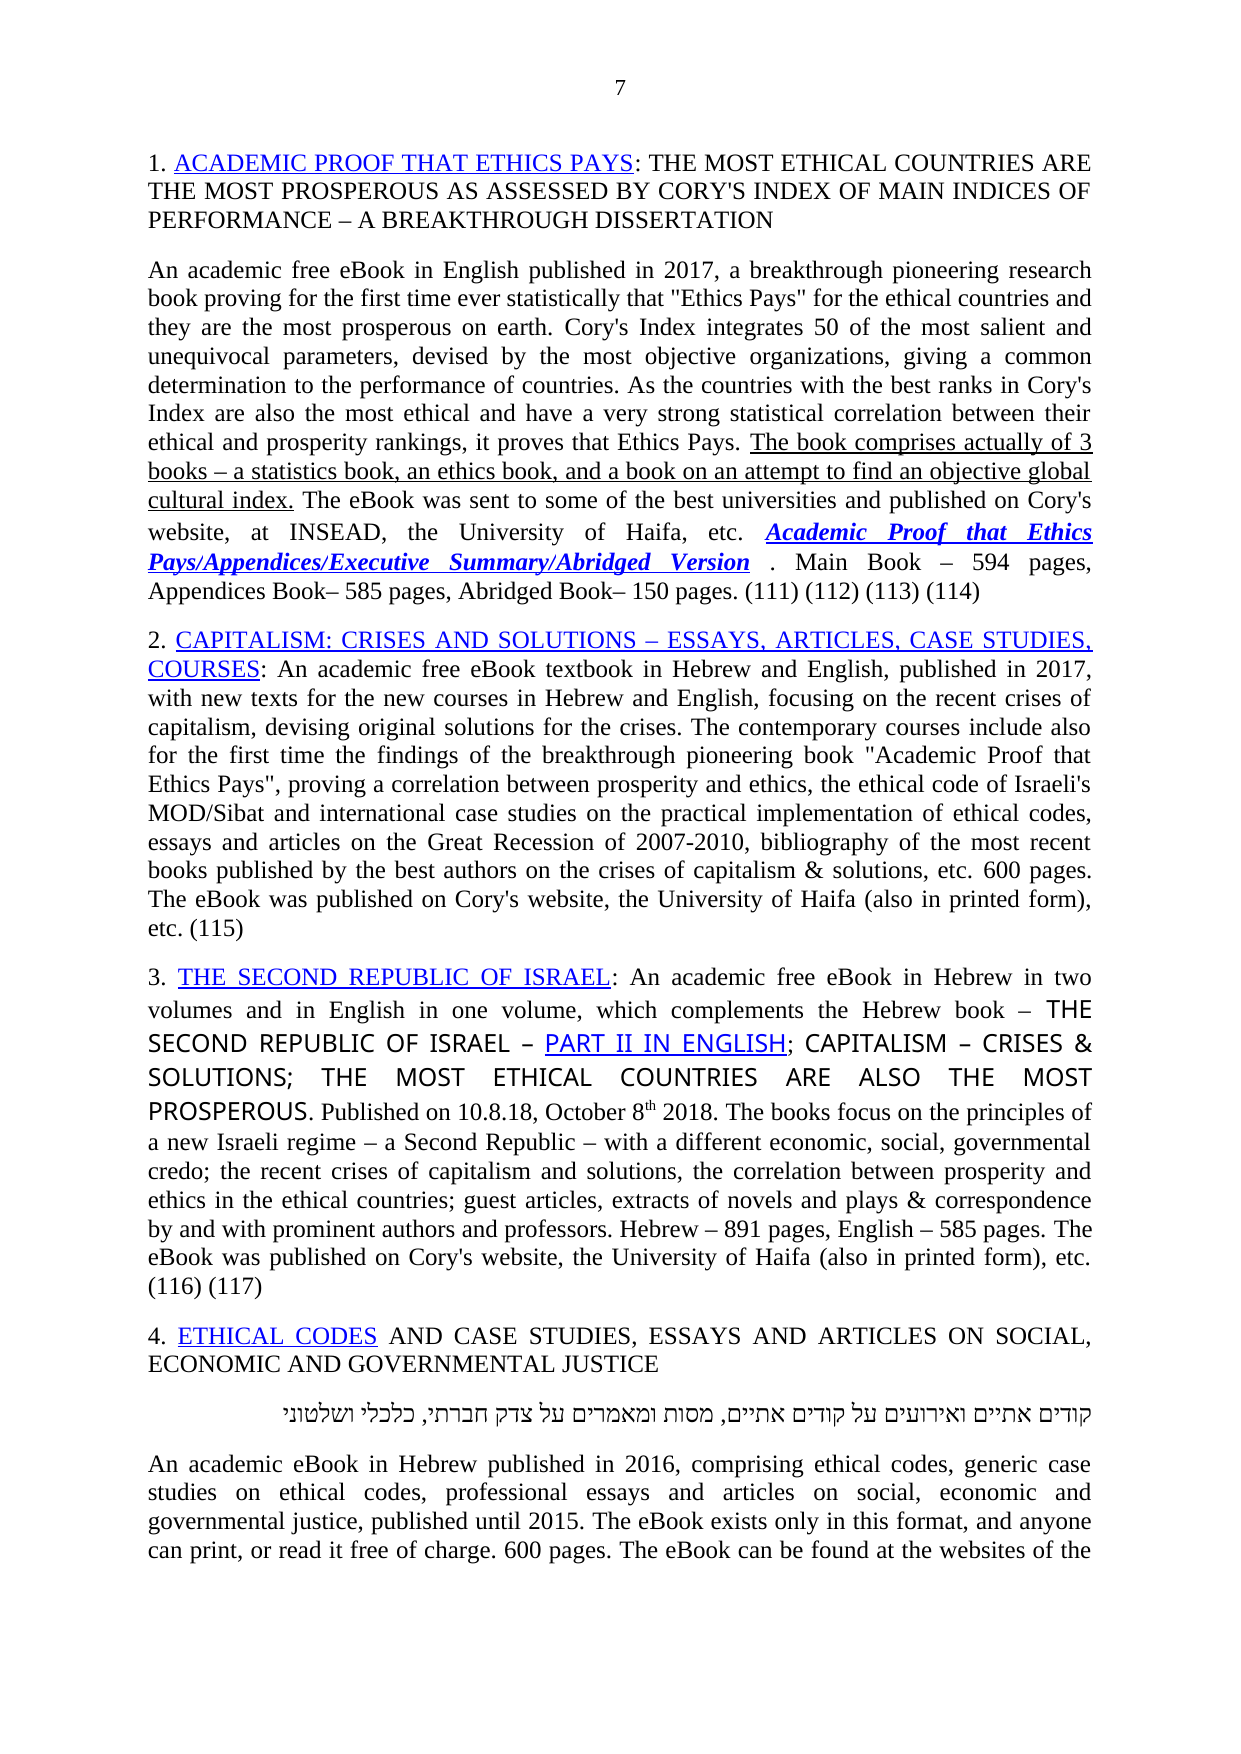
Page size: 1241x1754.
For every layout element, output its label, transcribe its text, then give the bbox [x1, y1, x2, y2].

text קודים אתיים ואירועים על קודים אתיים, מסות ומאמרים על צדק חברתי, כלכלי ושלטוני [148, 1399, 1092, 1428]
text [148, 1449, 1092, 1564]
text 3. THE SECOND REPUBLIC OF ISRAEL: An academic free eBook in Hebrew in two volumes and in English in one volume, which complements the Hebrew book – THE SECOND REPUBLIC OF ISRAEL – PART II IN ENGLISH; CAPITALISM – CRISES & SOLUTIONS; THE MOST ETHICAL COUNTRIES ARE ALSO THE MOST PROSPEROUS. Published on 10.8.18, October 8th 2018. The books focus on the principles of a new Israeli regime – a Second Republic – with a different economic, social, governmental credo; the recent crises of capitalism and solutions, the correlation between prosperity and ethics in the ethical countries; guest articles, extracts of novels and plays & correspondence by and with prominent authors and professors. Hebrew – 891 pages, English – 585 pages. The eBook was published on Cory's website, the University of Haifa (also in printed form), etc. (116) (117) [148, 962, 1092, 1300]
text 1. ACADEMIC PROOF THAT ETHICS PAYS: THE MOST ETHICAL COUNTRIES ARE THE MOST PROSPEROUS AS ASSESSED BY CORY'S INDEX OF MAIN INDICES OF PERFORMANCE – A BREAKTHROUGH DISSERTATION [148, 148, 1092, 234]
text An academic free eBook in English published in 2017, a breakthrough pioneering research book proving for the first time ever statistically that "Ethics Pays" for the ethical countries and they are the most prosperous on earth. Cory's Index integrates 50 of the most salient and unequivocal parameters, devised by the most objective organizations, giving a common determination to the performance of countries. As the countries with the best ranks in Cory's Index are also the most ethical and have a very strong statistical correlation between their ethical and prosperity rankings, it proves that Ethics Pays. The book comprises actually of 3 books – a statistics book, an ethics book, and a book on an attempt to find an objective global cultural index. The eBook was sent to some of the best universities and published on Cory's website, at INSEAD, the University of Haifa, etc. Academic Proof that Ethics Pays/Appendices/Executive Summary/Abridged Version . Main Book – 594 pages, Appendices Book– 585 pages, Abridged Book– 150 pages. (111) (112) (113) (114) [148, 255, 1092, 481]
text 2. CAPITALISM: CRISES AND SOLUTIONS – ESSAYS, ARTICLES, CASE STUDIES, COURSES: An academic free eBook textbook in Hebrew and English, published in 2017, with new texts for the new courses in Hebrew and English, focusing on the recent crises of capitalism, devising original solutions for the crises. The contemporary courses include also for the first time the findings of the breakthrough pioneering book "Academic Proof that Ethics Pays", proving a correlation between prosperity and ethics, the ethical code of Israeli's MOD/Sibat and international case studies on the practical implementation of ethical codes, essays and articles on the Great Recession of 2007-2010, bibliography of the most recent books published by the best authors on the crises of capitalism & solutions, etc. 600 pages. The eBook was published on Cory's website, the University of Haifa (also in printed form), etc. (115) [148, 625, 1092, 942]
text 4. Ethical Codes and Case Studies, Essays and Articles on Social, Economic and Governmental Justice [148, 1321, 1092, 1378]
